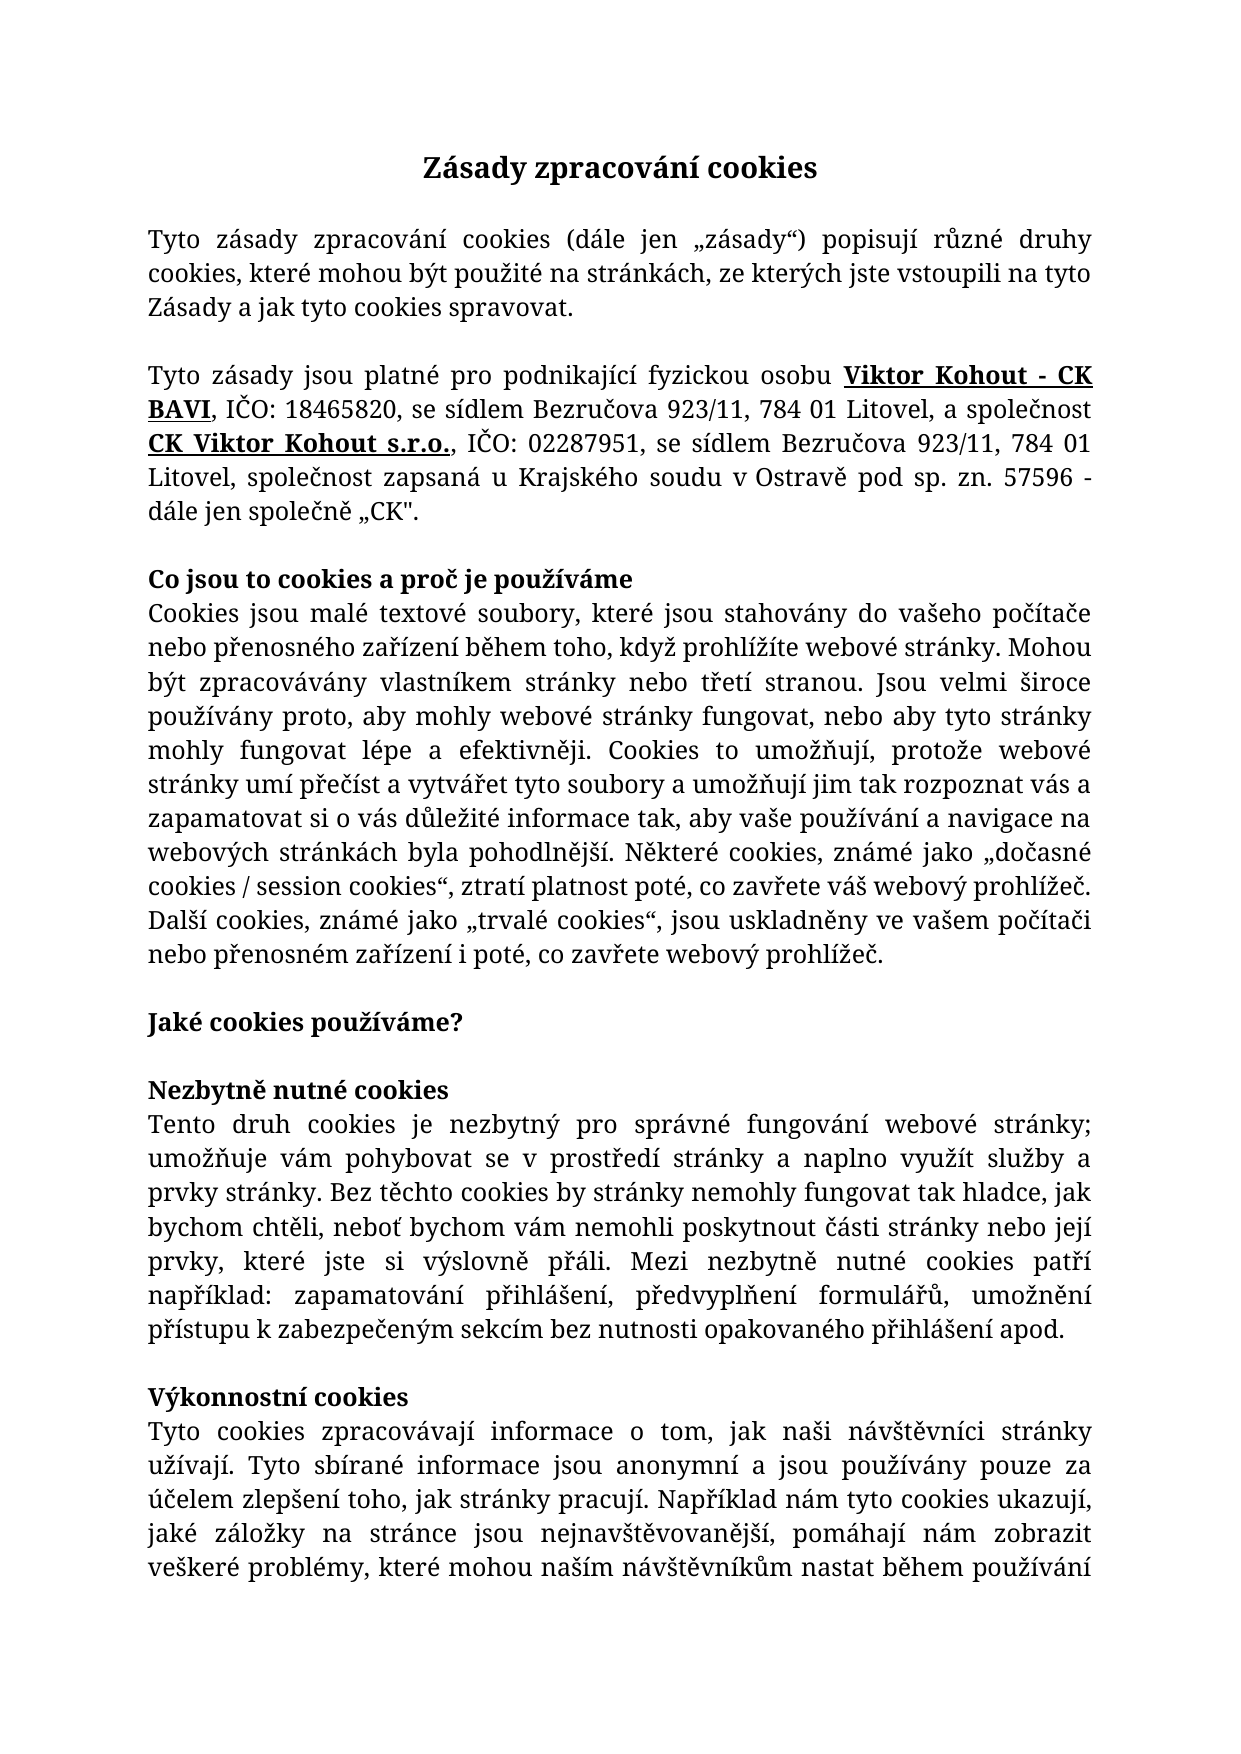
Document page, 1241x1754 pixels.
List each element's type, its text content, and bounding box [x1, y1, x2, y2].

text Zásady zpracování cookies [148, 148, 1093, 187]
text Tyto zásady jsou platné pro podnikající fyzickou osobu Viktor Kohout - CK BAVI, IČO: 18465820, se sídlem Bezručova 923/11, 784 01 Litovel, a společnost CK Viktor Kohout s.r.o., IČO: 02287951, se sídlem Bezručova 923/11, 784 01 Litovel, společnost zapsaná u Krajského soudu v Ostravě pod sp. zn. 57596 - dále jen společně „CK". [148, 358, 1093, 528]
text Tento druh cookies je nezbytný pro správné fungování webové stránky; umožňuje vám pohybovat se v prostředí stránky a naplno využít služby a prvky stránky. Bez těchto cookies by stránky nemohly fungovat tak hladce, jak bychom chtěli, neboť bychom vám nemohli poskytnout části stránky nebo její prvky, které jste si výslovně přáli. Mezi nezbytně nutné cookies patří například: zapamatování přihlášení, předvyplňení formulářů, umožnění přístupu k zabezpečeným sekcím bez nutnosti opakovaného přihlášení apod. [148, 1107, 1093, 1345]
text Tyto zásady zpracování cookies (dále jen „zásady“) popisují různé druhy cookies, které mohou být použité na stránkách, ze kterých jste vstoupili na tyto Zásady a jak tyto cookies spravovat. [148, 221, 1093, 323]
text Co jsou to cookies a proč je používáme [148, 562, 1093, 596]
text Nezbytně nutné cookies [148, 1073, 1093, 1107]
text Jaké cookies používáme? [148, 1005, 1093, 1039]
text Cookies jsou malé textové soubory, které jsou stahovány do vašeho počítače nebo přenosného zařízení během toho, když prohlížíte webové stránky. Mohou být zpracovávány vlastníkem stránky nebo třetí stranou. Jsou velmi široce používány proto, aby mohly webové stránky fungovat, nebo aby tyto stránky mohly fungovat lépe a efektivněji. Cookies to umožňují, protože webové stránky umí přečíst a vytvářet tyto soubory a umožňují jim tak rozpoznat vás a zapamatovat si o vás důležité informace tak, aby vaše používání a navigace na webových stránkách byla pohodlnější. Některé cookies, známé jako „dočasné cookies / session cookies“, ztratí platnost poté, co zavřete váš webový prohlížeč. Další cookies, známé jako „trvalé cookies“, jsou uskladněny ve vašem počítači nebo přenosném zařízení i poté, co zavřete webový prohlížeč. [148, 596, 1093, 971]
text Výkonnostní cookies [148, 1379, 1093, 1413]
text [148, 1413, 1093, 1584]
